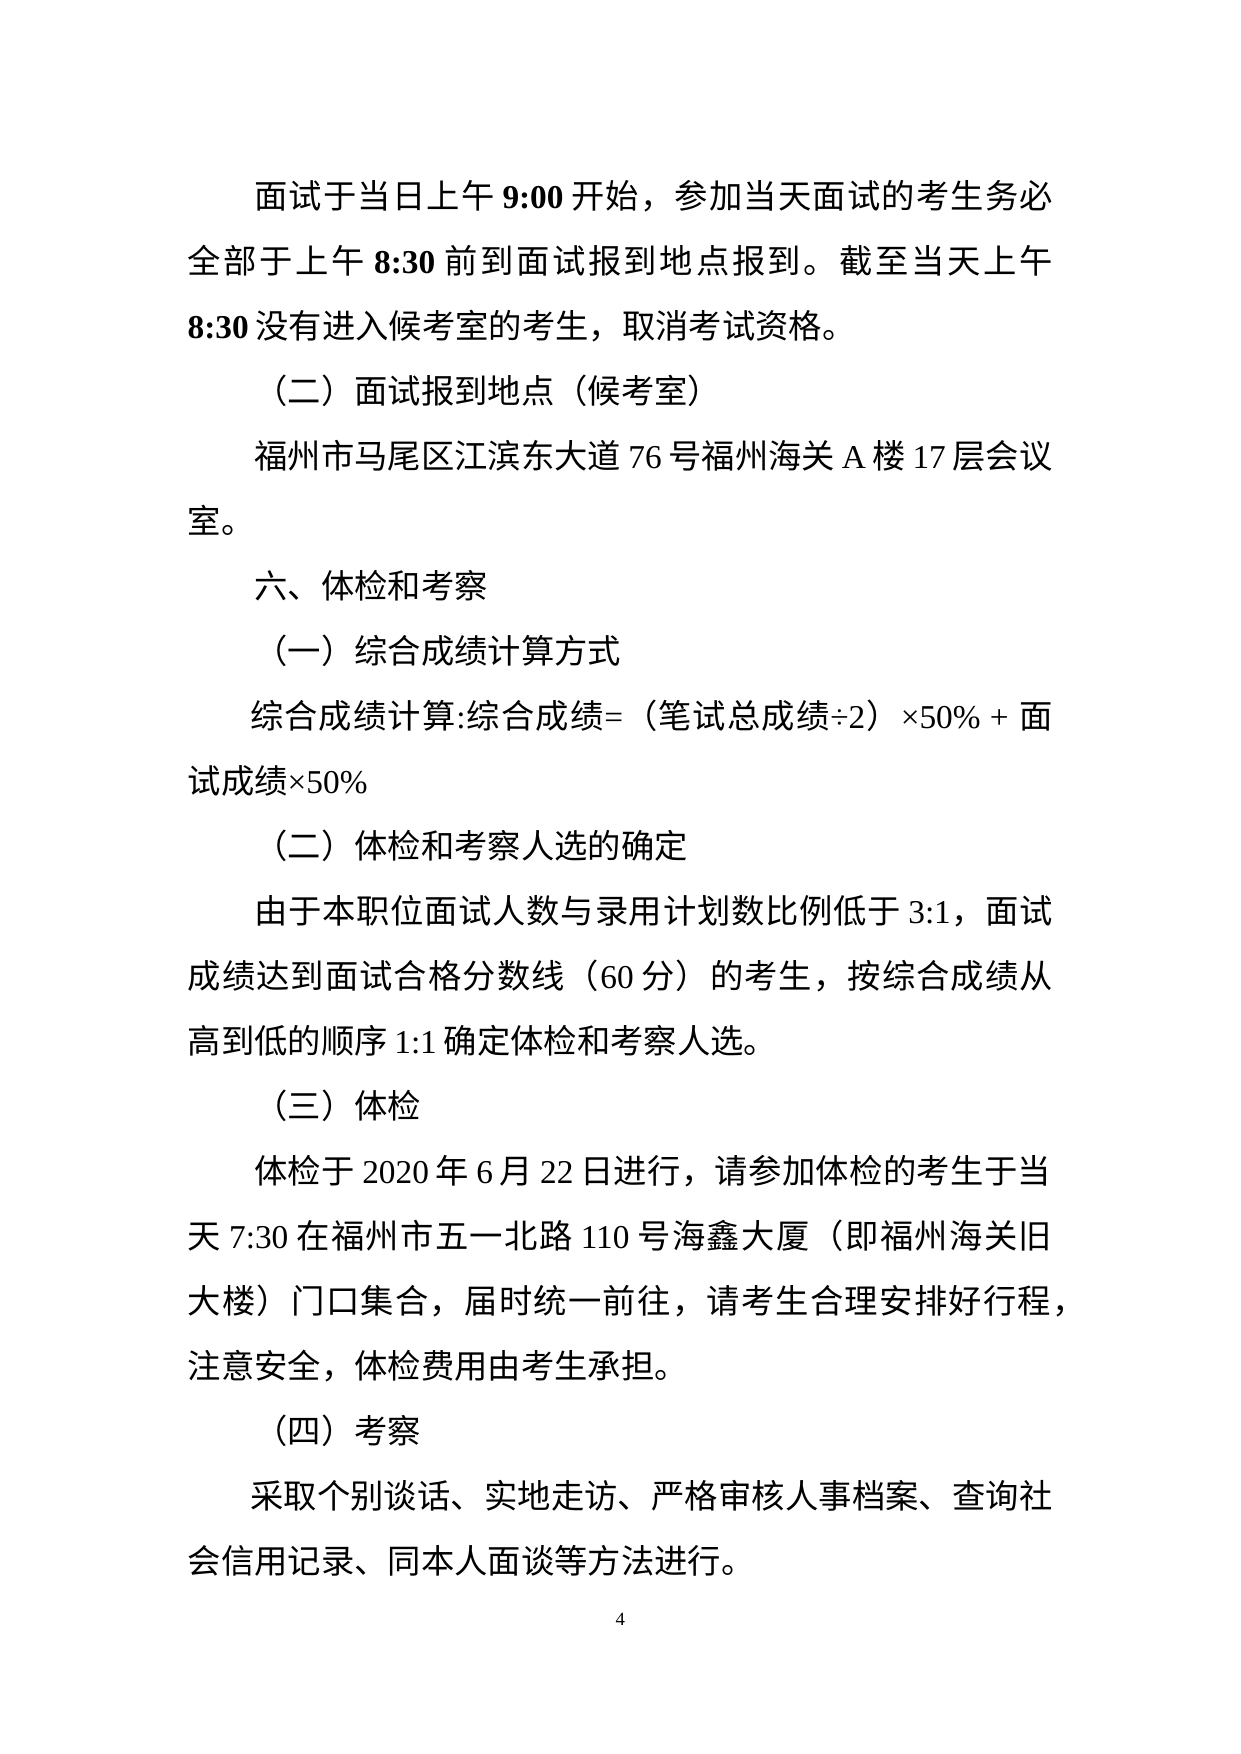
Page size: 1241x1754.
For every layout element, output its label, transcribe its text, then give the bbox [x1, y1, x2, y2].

text （二）面试报到地点（候考室） [187, 357, 1053, 422]
text （四）考察 [187, 1397, 1053, 1462]
text 六、体检和考察 [187, 552, 1053, 617]
text 体检于2020年6月22日进行，请参加体检的考生于当天7:30在福州市五一北路110号海鑫大厦（即福州海关旧大楼）门口集合，届时统一前往，请考生合理安排好行程，注意安全，体检费用由考生承担。 [187, 1137, 1053, 1397]
text （一）综合成绩计算方式 [187, 617, 1053, 682]
text 福州市马尾区江滨东大道76号福州海关A楼17层会议室。 [187, 422, 1053, 552]
text 采取个别谈话、实地走访、严格审核人事档案、查询社会信用记录、同本人面谈等方法进行。 [187, 1462, 1053, 1592]
text 综合成绩计算:综合成绩=（笔试总成绩÷2）×50% + 面试成绩×50% [187, 682, 1053, 812]
text （二）体检和考察人选的确定 [187, 812, 1053, 877]
text 面试于当日上午9:00开始，参加当天面试的考生务必全部于上午8:30前到面试报到地点报到。截至当天上午8:30没有进入候考室的考生，取消考试资格。 [187, 162, 1053, 357]
text （三）体检 [187, 1072, 1053, 1137]
text 由于本职位面试人数与录用计划数比例低于3:1，面试成绩达到面试合格分数线（60分）的考生，按综合成绩从高到低的顺序1:1确定体检和考察人选。 [187, 877, 1053, 1072]
